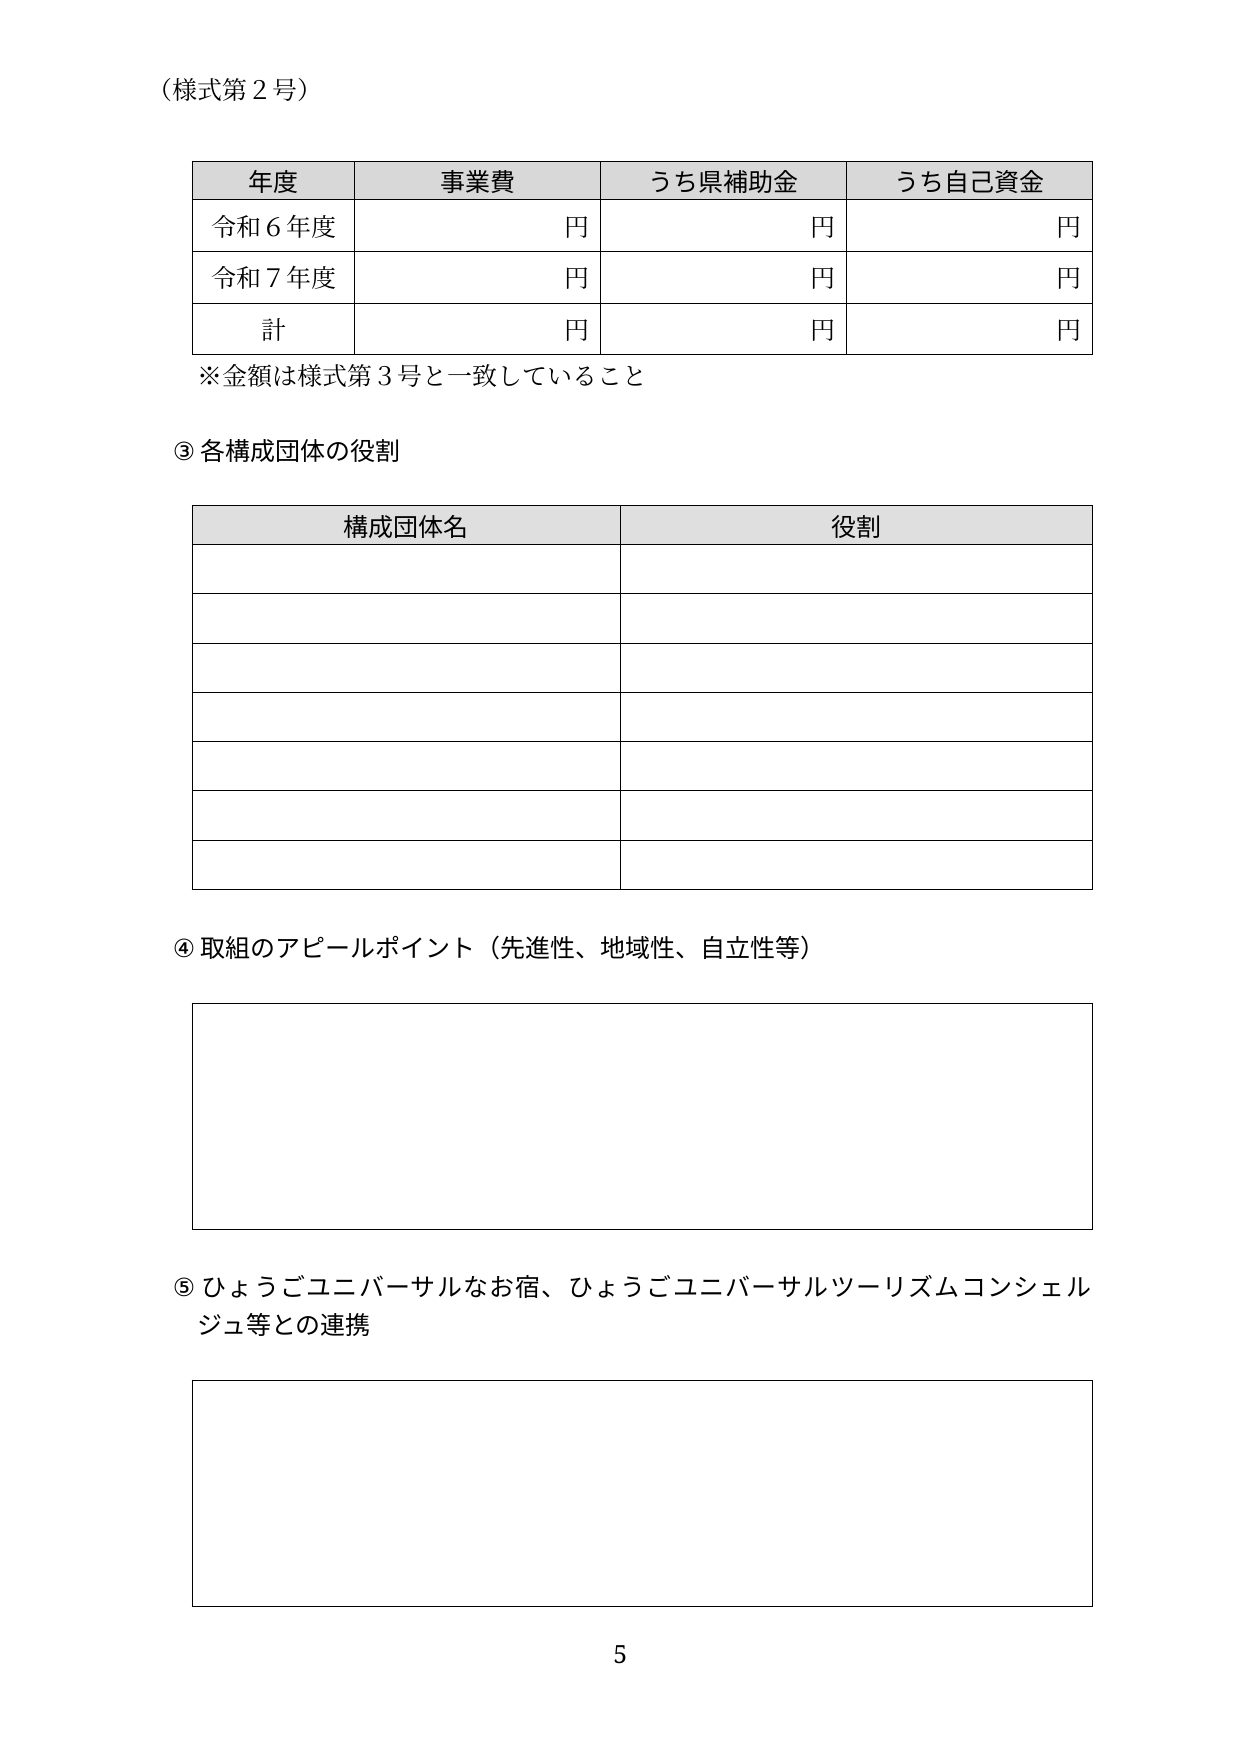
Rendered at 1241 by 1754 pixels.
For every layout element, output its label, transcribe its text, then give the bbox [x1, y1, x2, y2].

table_cell 円 [601, 200, 846, 251]
text ③各構成団体の役割 [148, 430, 1092, 468]
table_cell [193, 644, 620, 692]
table_header うち自己資金 [847, 162, 1092, 199]
table_cell [193, 791, 620, 839]
text ④取組のアピールポイント（先進性、地域性、自立性等） [148, 927, 1092, 965]
table_cell [621, 742, 1092, 790]
table_cell [621, 791, 1092, 839]
table_cell [193, 841, 620, 889]
table_cell 円 [355, 252, 600, 303]
text ⑤ひょうごユニバーサルなお宿、ひょうごユニバーサルツーリズムコンシェルジュ等との連携 [173, 1267, 1092, 1342]
table_cell 円 [847, 200, 1092, 251]
table_cell [193, 693, 620, 741]
table_cell 令和７年度 [193, 252, 354, 303]
table_cell [621, 594, 1092, 642]
table_header 役割 [621, 506, 1092, 544]
table_cell 円 [847, 252, 1092, 303]
table_header [193, 1381, 1092, 1606]
table_cell [193, 742, 620, 790]
table_header 事業費 [355, 162, 600, 199]
table_cell 円 [601, 304, 846, 354]
table_cell 円 [355, 200, 600, 251]
table_cell [193, 545, 620, 593]
table_header 年度 [193, 162, 354, 199]
table_header [193, 1004, 1092, 1228]
table_cell [621, 644, 1092, 692]
text ※金額は様式第３号と一致していること [148, 355, 1092, 393]
table_cell 円 [601, 252, 846, 303]
table_cell 円 [847, 304, 1092, 354]
table_cell [621, 545, 1092, 593]
table_header 構成団体名 [193, 506, 620, 544]
table_cell [621, 693, 1092, 741]
table_cell [193, 594, 620, 642]
table_cell [621, 841, 1092, 889]
table_header うち県補助金 [601, 162, 846, 199]
table_cell 令和６年度 [193, 200, 354, 251]
table_cell 円 [355, 304, 600, 354]
table_cell 計 [193, 304, 354, 354]
